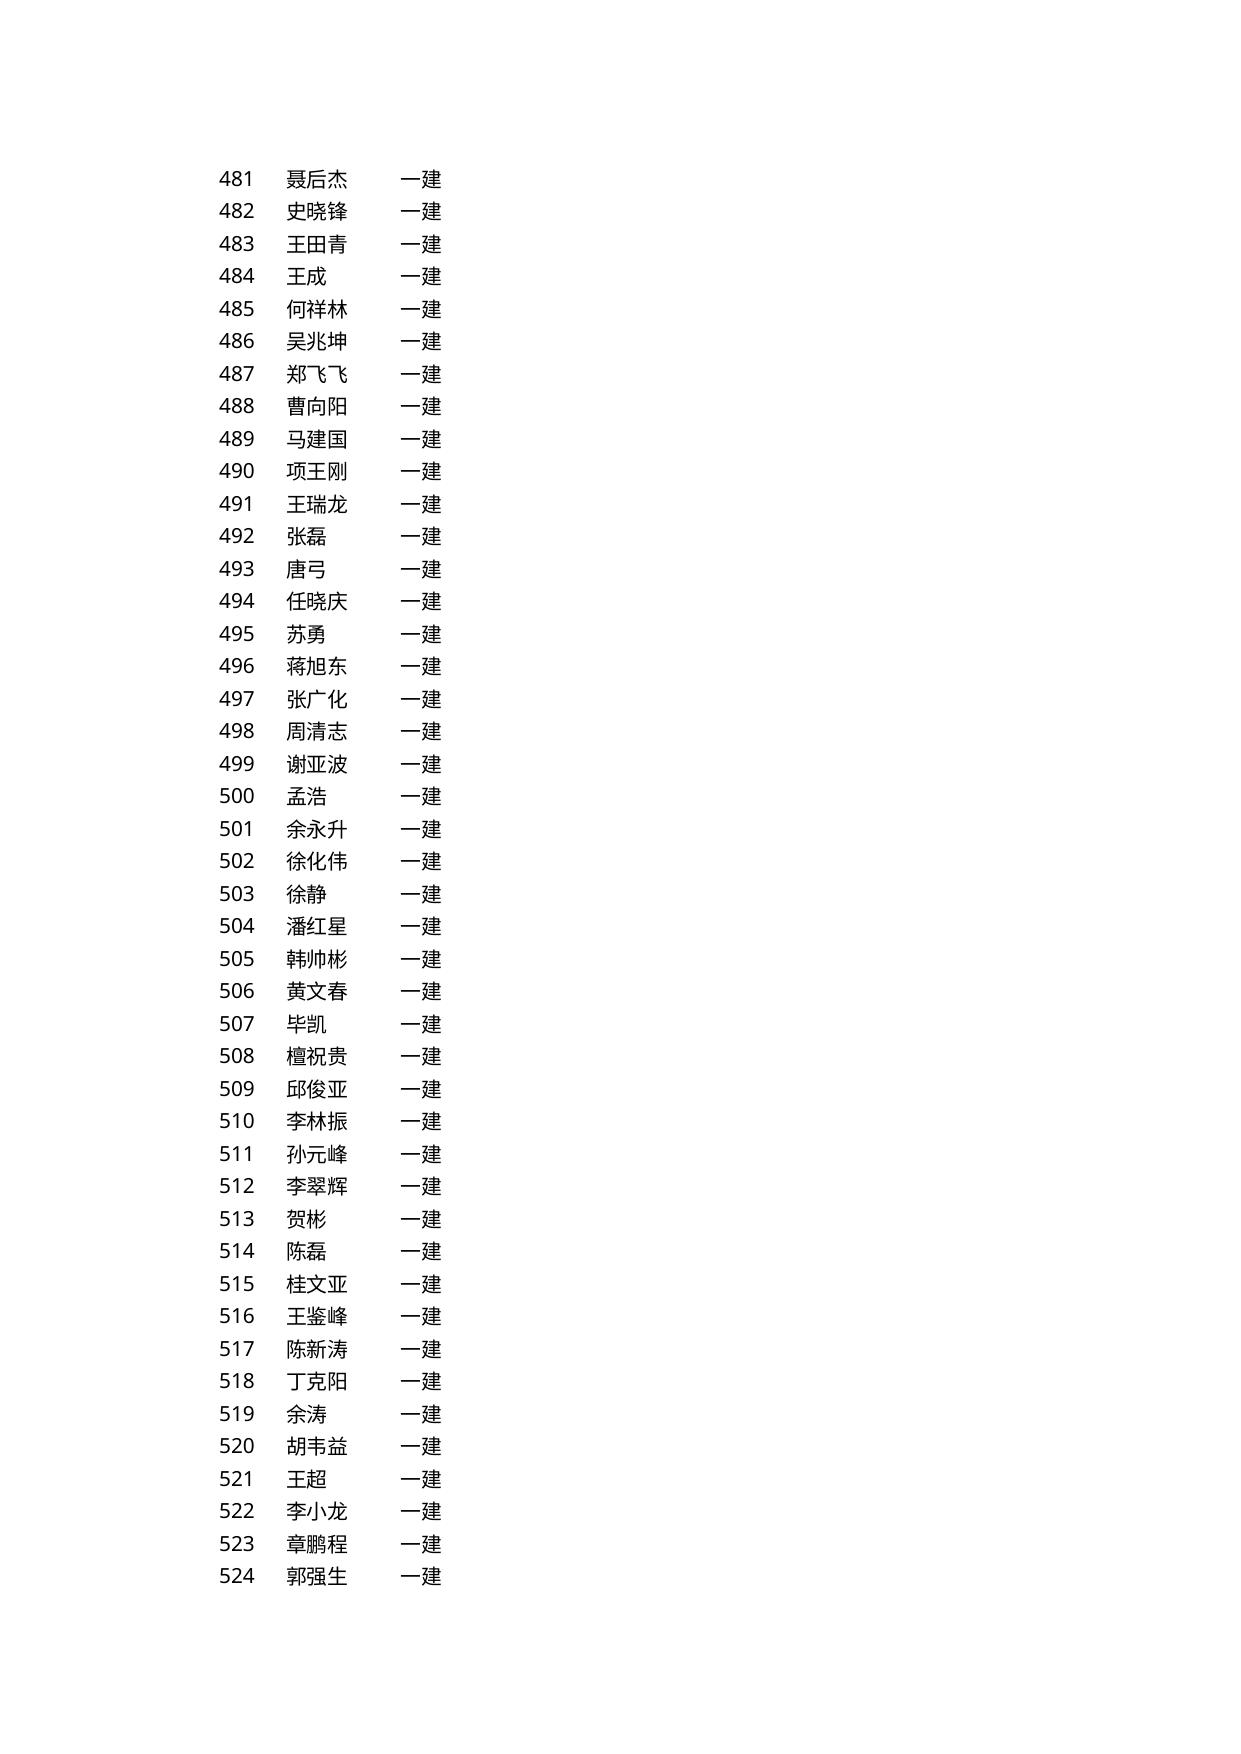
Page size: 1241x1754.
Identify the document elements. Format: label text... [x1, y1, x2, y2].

table_cell 489 [188, 422, 286, 454]
table_cell 一建 [400, 520, 575, 552]
table_cell 一建 [400, 747, 575, 779]
table_cell 孟浩 [286, 780, 400, 812]
table_cell 一建 [400, 1072, 575, 1104]
table_cell 一建 [400, 1397, 575, 1429]
table_cell 507 [188, 1007, 286, 1039]
table_cell 一建 [400, 1202, 575, 1234]
table_cell 495 [188, 617, 286, 649]
table_cell 一建 [400, 1040, 575, 1072]
table_cell 蒋旭东 [286, 650, 400, 682]
table_cell 丁克阳 [286, 1365, 400, 1397]
table_cell 491 [188, 487, 286, 519]
table_cell 郭强生 [286, 1560, 400, 1592]
table_cell 510 [188, 1105, 286, 1137]
table_cell 500 [188, 780, 286, 812]
table_cell 一建 [400, 650, 575, 682]
table_cell 503 [188, 877, 286, 909]
table_cell 502 [188, 845, 286, 877]
table_cell 李林振 [286, 1105, 400, 1137]
table_cell 余永升 [286, 812, 400, 844]
table_cell 509 [188, 1072, 286, 1104]
table_cell 一建 [400, 325, 575, 357]
table_cell 毕凯 [286, 1007, 400, 1039]
table_cell 一建 [400, 1365, 575, 1397]
table_cell 吴兆坤 [286, 325, 400, 357]
table_cell 一建 [400, 455, 575, 487]
table_cell 519 [188, 1397, 286, 1429]
table_cell 一建 [400, 585, 575, 617]
table_cell 483 [188, 227, 286, 259]
table_cell 一建 [400, 1430, 575, 1462]
table_cell 一建 [400, 195, 575, 227]
table_cell 482 [188, 195, 286, 227]
table_cell 一建 [400, 552, 575, 584]
table_cell 谢亚波 [286, 747, 400, 779]
table_cell 邱俊亚 [286, 1072, 400, 1104]
table_cell 一建 [400, 1527, 575, 1559]
table_cell 497 [188, 682, 286, 714]
table_cell 518 [188, 1365, 286, 1397]
table_cell 陈新涛 [286, 1332, 400, 1364]
table_cell 一建 [400, 845, 575, 877]
table_cell 485 [188, 292, 286, 324]
table_cell 檀祝贵 [286, 1040, 400, 1072]
table_cell 499 [188, 747, 286, 779]
table_cell 余涛 [286, 1397, 400, 1429]
table_cell 508 [188, 1040, 286, 1072]
table_cell 522 [188, 1495, 286, 1527]
table_cell 504 [188, 910, 286, 942]
table_cell 孙元峰 [286, 1137, 400, 1169]
table_cell 516 [188, 1300, 286, 1332]
table_cell 490 [188, 455, 286, 487]
table_cell 一建 [400, 1105, 575, 1137]
table_cell 一建 [400, 292, 575, 324]
table_cell 苏勇 [286, 617, 400, 649]
table_cell 512 [188, 1170, 286, 1202]
table_cell 一建 [400, 162, 575, 194]
table_cell 487 [188, 357, 286, 389]
table_cell 498 [188, 715, 286, 747]
table_cell 李翠辉 [286, 1170, 400, 1202]
table_cell 一建 [400, 780, 575, 812]
table_cell 一建 [400, 487, 575, 519]
table_cell 511 [188, 1137, 286, 1169]
table_cell 524 [188, 1560, 286, 1592]
table_cell 一建 [400, 390, 575, 422]
table_cell 一建 [400, 812, 575, 844]
table_cell 505 [188, 942, 286, 974]
table_cell 一建 [400, 617, 575, 649]
table_cell 514 [188, 1235, 286, 1267]
table_cell 506 [188, 975, 286, 1007]
table_cell 李小龙 [286, 1495, 400, 1527]
table_cell 张磊 [286, 520, 400, 552]
table_cell 一建 [400, 910, 575, 942]
table_cell 马建国 [286, 422, 400, 454]
table_cell 张广化 [286, 682, 400, 714]
table_cell 486 [188, 325, 286, 357]
table_cell 481 [188, 162, 286, 194]
table_cell 一建 [400, 1332, 575, 1364]
table_cell 一建 [400, 1235, 575, 1267]
table_cell 一建 [400, 260, 575, 292]
table_cell 一建 [400, 422, 575, 454]
table_cell 一建 [400, 975, 575, 1007]
table_cell 496 [188, 650, 286, 682]
table_cell 徐静 [286, 877, 400, 909]
table_cell 一建 [400, 1137, 575, 1169]
table_cell 项王刚 [286, 455, 400, 487]
table_cell 王瑞龙 [286, 487, 400, 519]
table_cell 492 [188, 520, 286, 552]
table_cell 515 [188, 1267, 286, 1299]
table_cell 郑飞飞 [286, 357, 400, 389]
table_cell 一建 [400, 1300, 575, 1332]
table_cell 一建 [400, 1462, 575, 1494]
table_cell 一建 [400, 942, 575, 974]
table_cell 潘红星 [286, 910, 400, 942]
table_cell 周清志 [286, 715, 400, 747]
table_cell 523 [188, 1527, 286, 1559]
table_cell 徐化伟 [286, 845, 400, 877]
table_cell 488 [188, 390, 286, 422]
table_cell 493 [188, 552, 286, 584]
table_cell 520 [188, 1430, 286, 1462]
table_cell 韩帅彬 [286, 942, 400, 974]
table_cell 聂后杰 [286, 162, 400, 194]
table_cell 517 [188, 1332, 286, 1364]
table_cell 一建 [400, 1495, 575, 1527]
table_cell 王成 [286, 260, 400, 292]
table_cell 王鉴峰 [286, 1300, 400, 1332]
table_cell 唐弓 [286, 552, 400, 584]
table_cell 史晓锋 [286, 195, 400, 227]
table_cell 一建 [400, 227, 575, 259]
table_cell 贺彬 [286, 1202, 400, 1234]
table_cell 513 [188, 1202, 286, 1234]
table_cell 王田青 [286, 227, 400, 259]
table_cell 一建 [400, 1267, 575, 1299]
table_cell 一建 [400, 877, 575, 909]
table_cell 521 [188, 1462, 286, 1494]
table_cell 一建 [400, 1170, 575, 1202]
table_cell 黄文春 [286, 975, 400, 1007]
table_cell 桂文亚 [286, 1267, 400, 1299]
table_cell 一建 [400, 357, 575, 389]
table_cell 章鹏程 [286, 1527, 400, 1559]
table_cell 曹向阳 [286, 390, 400, 422]
table_cell 陈磊 [286, 1235, 400, 1267]
table_cell 王超 [286, 1462, 400, 1494]
table_cell 胡韦益 [286, 1430, 400, 1462]
table_cell 一建 [400, 1560, 575, 1592]
table_cell 484 [188, 260, 286, 292]
table_cell 何祥林 [286, 292, 400, 324]
table_cell 494 [188, 585, 286, 617]
table_cell 501 [188, 812, 286, 844]
table_cell 一建 [400, 1007, 575, 1039]
table_cell 一建 [400, 715, 575, 747]
table_cell 任晓庆 [286, 585, 400, 617]
table_cell 一建 [400, 682, 575, 714]
